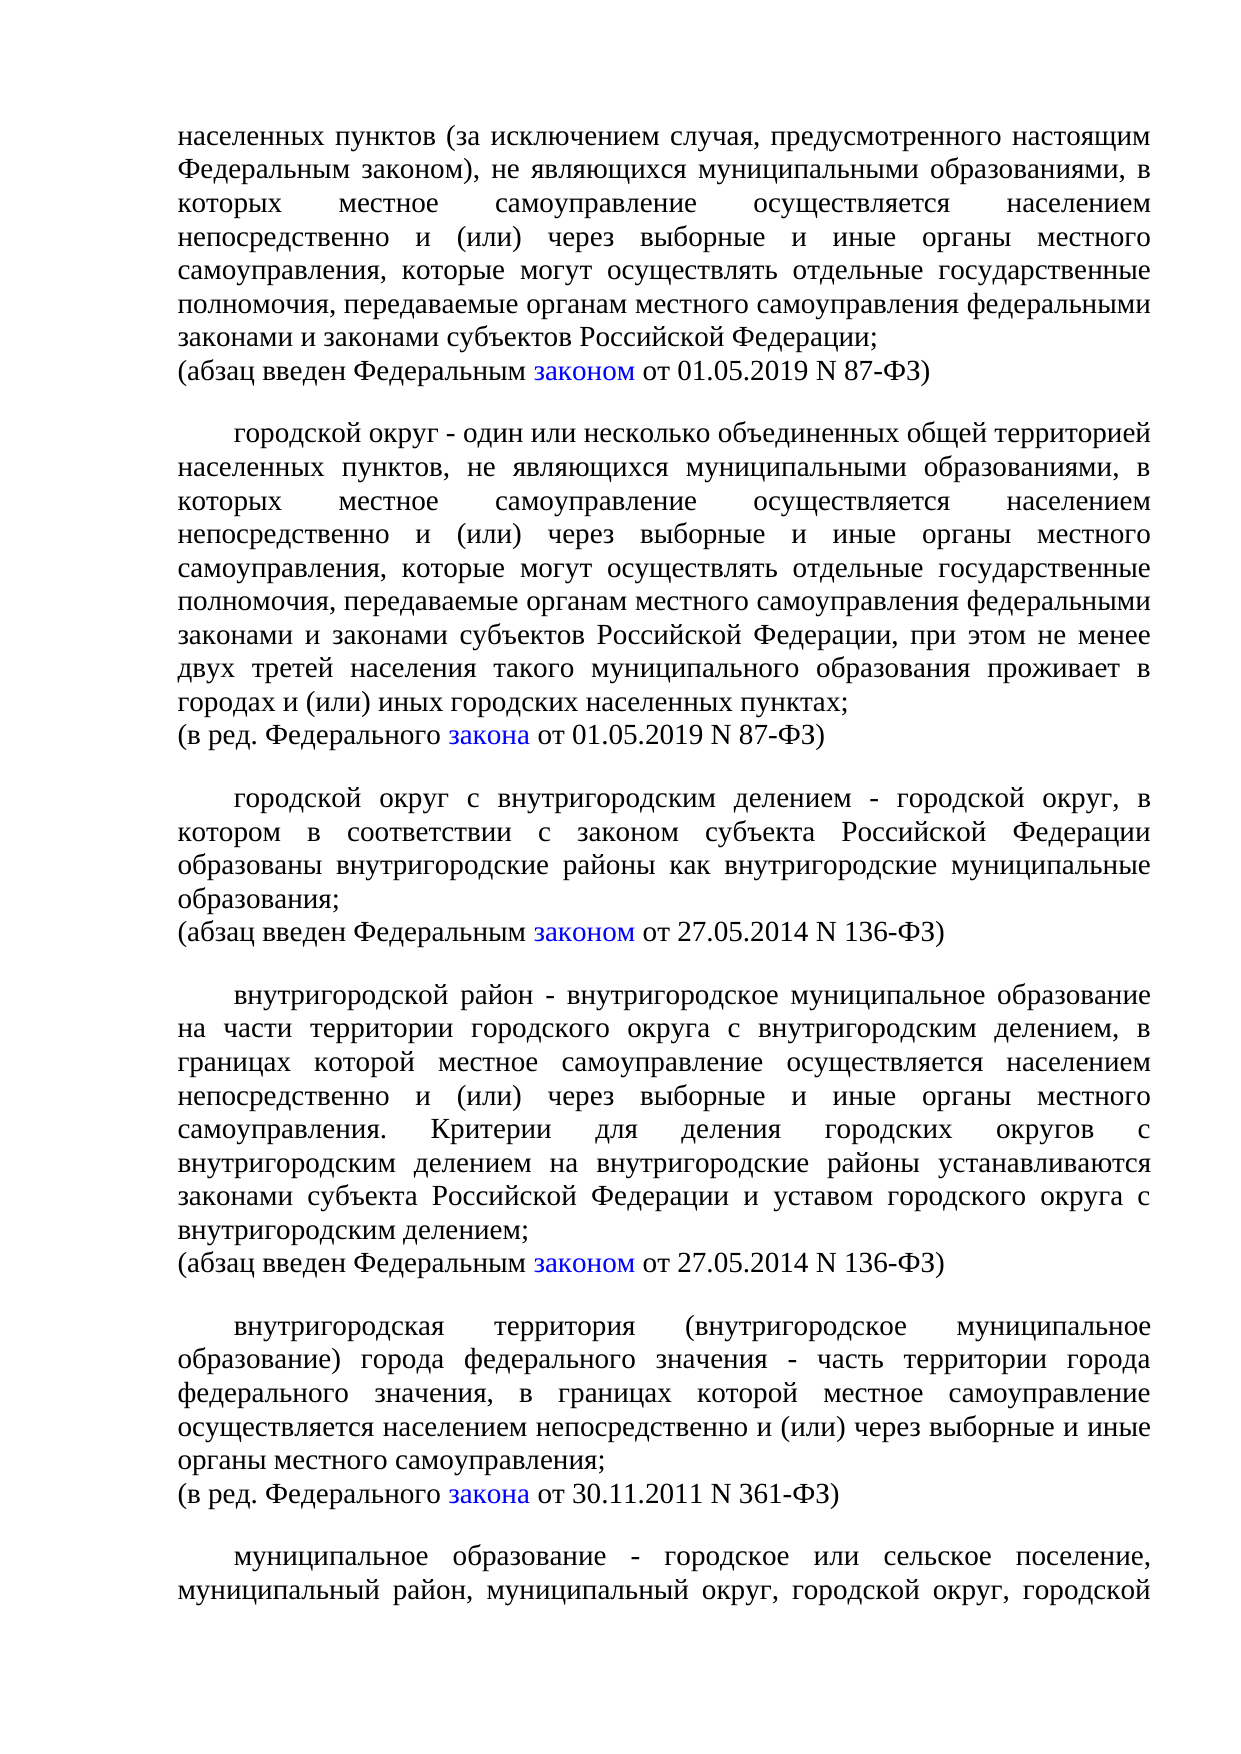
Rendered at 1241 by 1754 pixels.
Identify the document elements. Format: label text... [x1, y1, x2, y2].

text внутригородской район - внутригородское муниципальное образование на части территории городского округа с внутригородским делением, в границах которой местное самоуправление осуществляется населением непосредственно и (или) через выборные и иные органы местного самоуправления. Критерии для деления городских округов с внутригородским делением на внутригородские районы устанавливаются законами субъекта Российской Федерации и уставом городского округа с внутригородским делением; [177, 977, 1152, 1245]
text (в ред. Федерального закона от 01.05.2019 N 87-ФЗ) [177, 717, 1152, 751]
text городской округ с внутригородским делением - городской округ, в котором в соответствии с законом субъекта Российской Федерации образованы внутригородские районы как внутригородские муниципальные образования; [177, 780, 1152, 914]
text (абзац введен Федеральным законом от 27.05.2014 N 136-ФЗ) [177, 1245, 1152, 1279]
text (в ред. Федерального закона от 30.11.2011 N 361-ФЗ) [177, 1476, 1152, 1509]
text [177, 118, 1152, 353]
text городской округ - один или несколько объединенных общей территорией населенных пунктов, не являющихся муниципальными образованиями, в которых местное самоуправление осуществляется населением непосредственно и (или) через выборные и иные органы местного самоуправления, которые могут осуществлять отдельные государственные полномочия, передаваемые органам местного самоуправления федеральными законами и законами субъектов Российской Федерации, при этом не менее двух третей населения такого муниципального образования проживает в городах и (или) иных городских населенных пунктах; [177, 416, 1152, 717]
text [177, 1538, 1152, 1606]
text (абзац введен Федеральным законом от 27.05.2014 N 136-ФЗ) [177, 914, 1152, 948]
text внутригородская территория (внутригородское муниципальное образование) города федерального значения - часть территории города федерального значения, в границах которой местное самоуправление осуществляется населением непосредственно и (или) через выборные и иные органы местного самоуправления; [177, 1308, 1152, 1476]
text (абзац введен Федеральным законом от 01.05.2019 N 87-ФЗ) [177, 353, 1152, 386]
